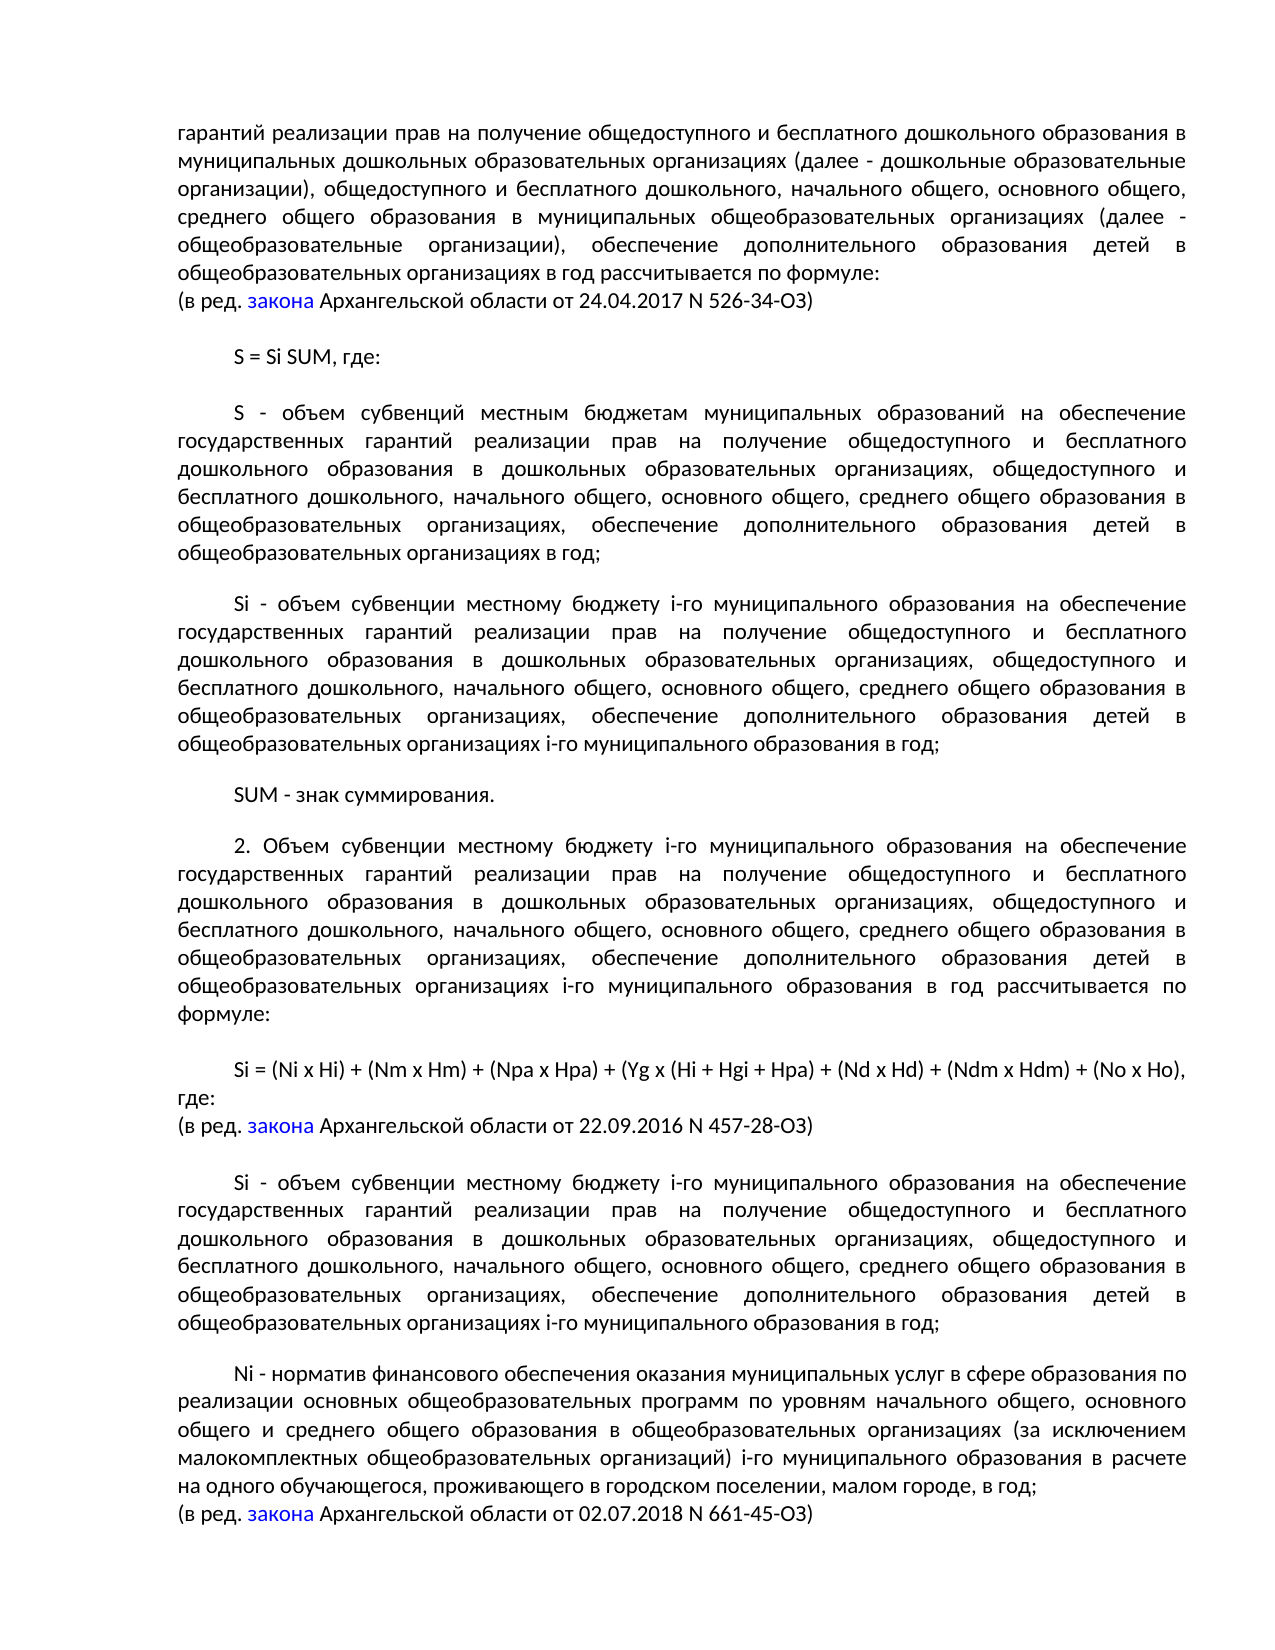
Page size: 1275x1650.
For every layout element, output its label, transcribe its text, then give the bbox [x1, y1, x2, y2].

text (в ред. закона Архангельской области от 02.07.2018 N 661-45-ОЗ) [177, 1499, 1186, 1527]
text S - объем субвенций местным бюджетам муниципальных образований на обеспечение государственных гарантий реализации прав на получение общедоступного и бесплатного дошкольного образования в дошкольных образовательных организациях, общедоступного и бесплатного дошкольного, начального общего, основного общего, среднего общего образования в общеобразовательных организациях, обеспечение дополнительного образования детей в общеобразовательных организациях в год; [177, 398, 1186, 566]
text (в ред. закона Архангельской области от 24.04.2017 N 526-34-ОЗ) [177, 286, 1186, 314]
text Si = (Ni x Hi) + (Nm x Hm) + (Npa x Hpa) + (Yg x (Hi + Hgi + Hpa) + (Nd x Hd) + (Ndm x Hdm) + (No x Ho), где: [177, 1056, 1186, 1112]
text Si - объем субвенции местному бюджету i-го муниципального образования на обеспечение государственных гарантий реализации прав на получение общедоступного и бесплатного дошкольного образования в дошкольных образовательных организациях, общедоступного и бесплатного дошкольного, начального общего, основного общего, среднего общего образования в общеобразовательных организациях, обеспечение дополнительного образования детей в общеобразовательных организациях i-го муниципального образования в год; [177, 1168, 1186, 1336]
text SUM - знак суммирования. [177, 780, 1186, 808]
text (в ред. закона Архангельской области от 22.09.2016 N 457-28-ОЗ) [177, 1112, 1186, 1139]
text S = Si SUM, где: [177, 342, 1186, 370]
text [177, 118, 1186, 286]
text Ni - норматив финансового обеспечения оказания муниципальных услуг в сфере образования по реализации основных общеобразовательных программ по уровням начального общего, основного общего и среднего общего образования в общеобразовательных организациях (за исключением малокомплектных общеобразовательных организаций) i-го муниципального образования в расчете на одного обучающегося, проживающего в городском поселении, малом городе, в год; [177, 1359, 1186, 1499]
text 2. Объем субвенции местному бюджету i-го муниципального образования на обеспечение государственных гарантий реализации прав на получение общедоступного и бесплатного дошкольного образования в дошкольных образовательных организациях, общедоступного и бесплатного дошкольного, начального общего, основного общего, среднего общего образования в общеобразовательных организациях, обеспечение дополнительного образования детей в общеобразовательных организациях i-го муниципального образования в год рассчитывается по формуле: [177, 831, 1186, 1027]
text Si - объем субвенции местному бюджету i-го муниципального образования на обеспечение государственных гарантий реализации прав на получение общедоступного и бесплатного дошкольного образования в дошкольных образовательных организациях, общедоступного и бесплатного дошкольного, начального общего, основного общего, среднего общего образования в общеобразовательных организациях, обеспечение дополнительного образования детей в общеобразовательных организациях i-го муниципального образования в год; [177, 589, 1186, 757]
